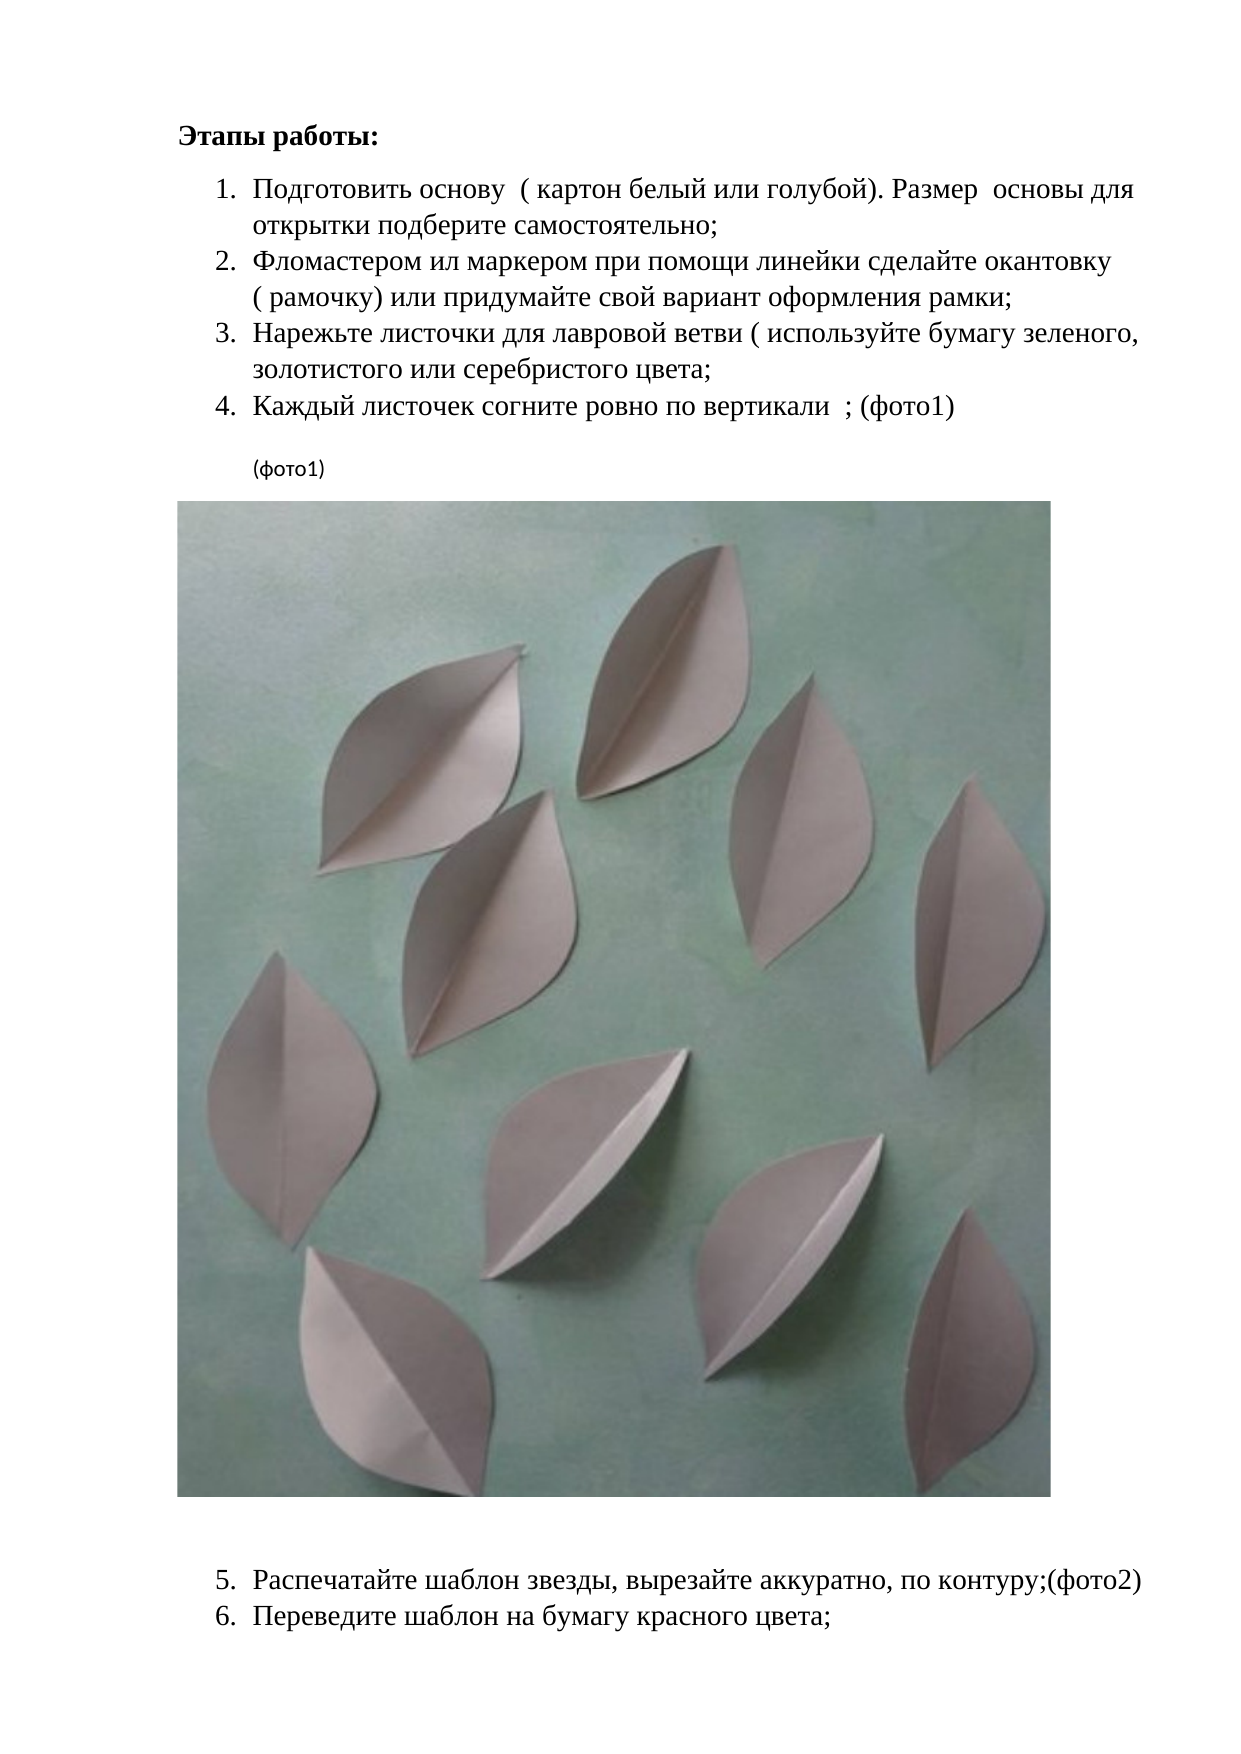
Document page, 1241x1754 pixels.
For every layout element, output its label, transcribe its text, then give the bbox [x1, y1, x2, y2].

list Подготовить основу ( картон белый или голубой). Размер основы для открытки подберите самостоятельно; [215, 171, 1152, 241]
list Переведите шаблон на бумагу красного цвета; [215, 1598, 1152, 1632]
list (фото1) [252, 454, 1152, 482]
list Нарежьте листочки для лавровой ветви ( используйте бумагу зеленого, золотистого или серебристого цвета; [215, 316, 1152, 385]
list Фломастером ил маркером при помощи линейки сделайте окантовку ( рамочку) или придумайте свой вариант оформления рамки; [215, 243, 1152, 313]
list Распечатайте шаблон звезды, вырезайте аккуратно, по контуру;(фото2) [215, 1562, 1152, 1596]
list Каждый листочек согните ровно по вертикали ; (фото1) [215, 388, 1152, 421]
text Этапы работы: [177, 118, 1152, 152]
picture [177, 501, 1051, 1497]
